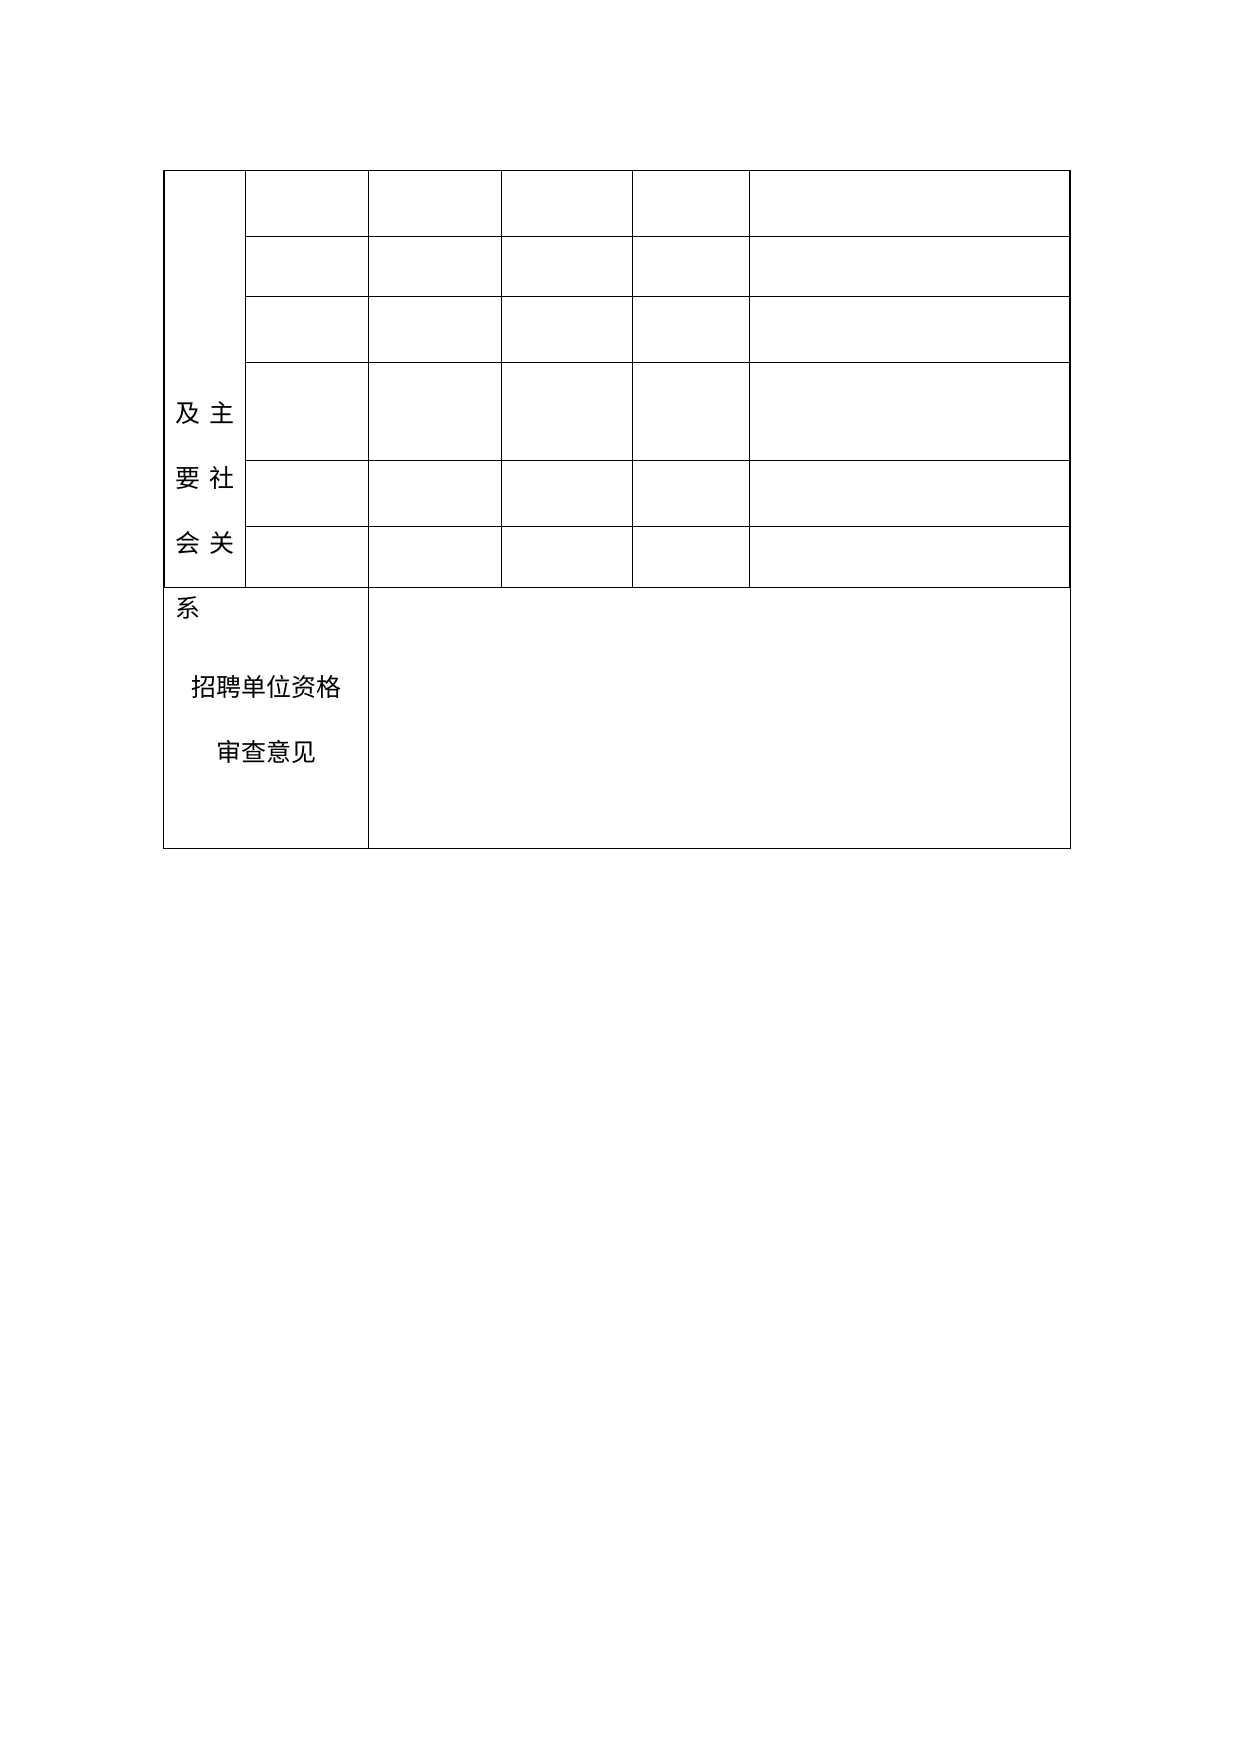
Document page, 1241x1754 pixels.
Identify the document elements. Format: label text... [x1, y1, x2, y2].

table_cell [633, 297, 749, 362]
table_cell [633, 363, 749, 460]
table_cell [750, 171, 1069, 236]
table_cell [750, 237, 1069, 296]
table_cell [502, 297, 632, 362]
table_cell [246, 527, 368, 587]
table_cell [633, 461, 749, 526]
table_cell [246, 363, 368, 460]
table_cell [502, 363, 632, 460]
table_cell [502, 171, 632, 236]
table_cell [246, 461, 368, 526]
table_cell [369, 297, 501, 362]
table_cell [750, 297, 1069, 362]
table_cell [502, 527, 632, 587]
table_cell [633, 171, 749, 236]
table_cell 招聘单位资格 审查意见 [164, 588, 368, 848]
table_cell [633, 237, 749, 296]
table_cell [502, 461, 632, 526]
table_cell [369, 461, 501, 526]
table_cell [369, 363, 501, 460]
table_cell [750, 461, 1069, 526]
table_cell [246, 171, 368, 236]
table_cell [369, 588, 1070, 848]
table_cell [246, 237, 368, 296]
table_cell [633, 527, 749, 587]
table_cell [369, 527, 501, 587]
table_cell [750, 363, 1069, 460]
table_cell [502, 237, 632, 296]
table_cell [246, 297, 368, 362]
table_cell [750, 527, 1069, 587]
table_cell [369, 171, 501, 236]
table_cell [369, 237, 501, 296]
